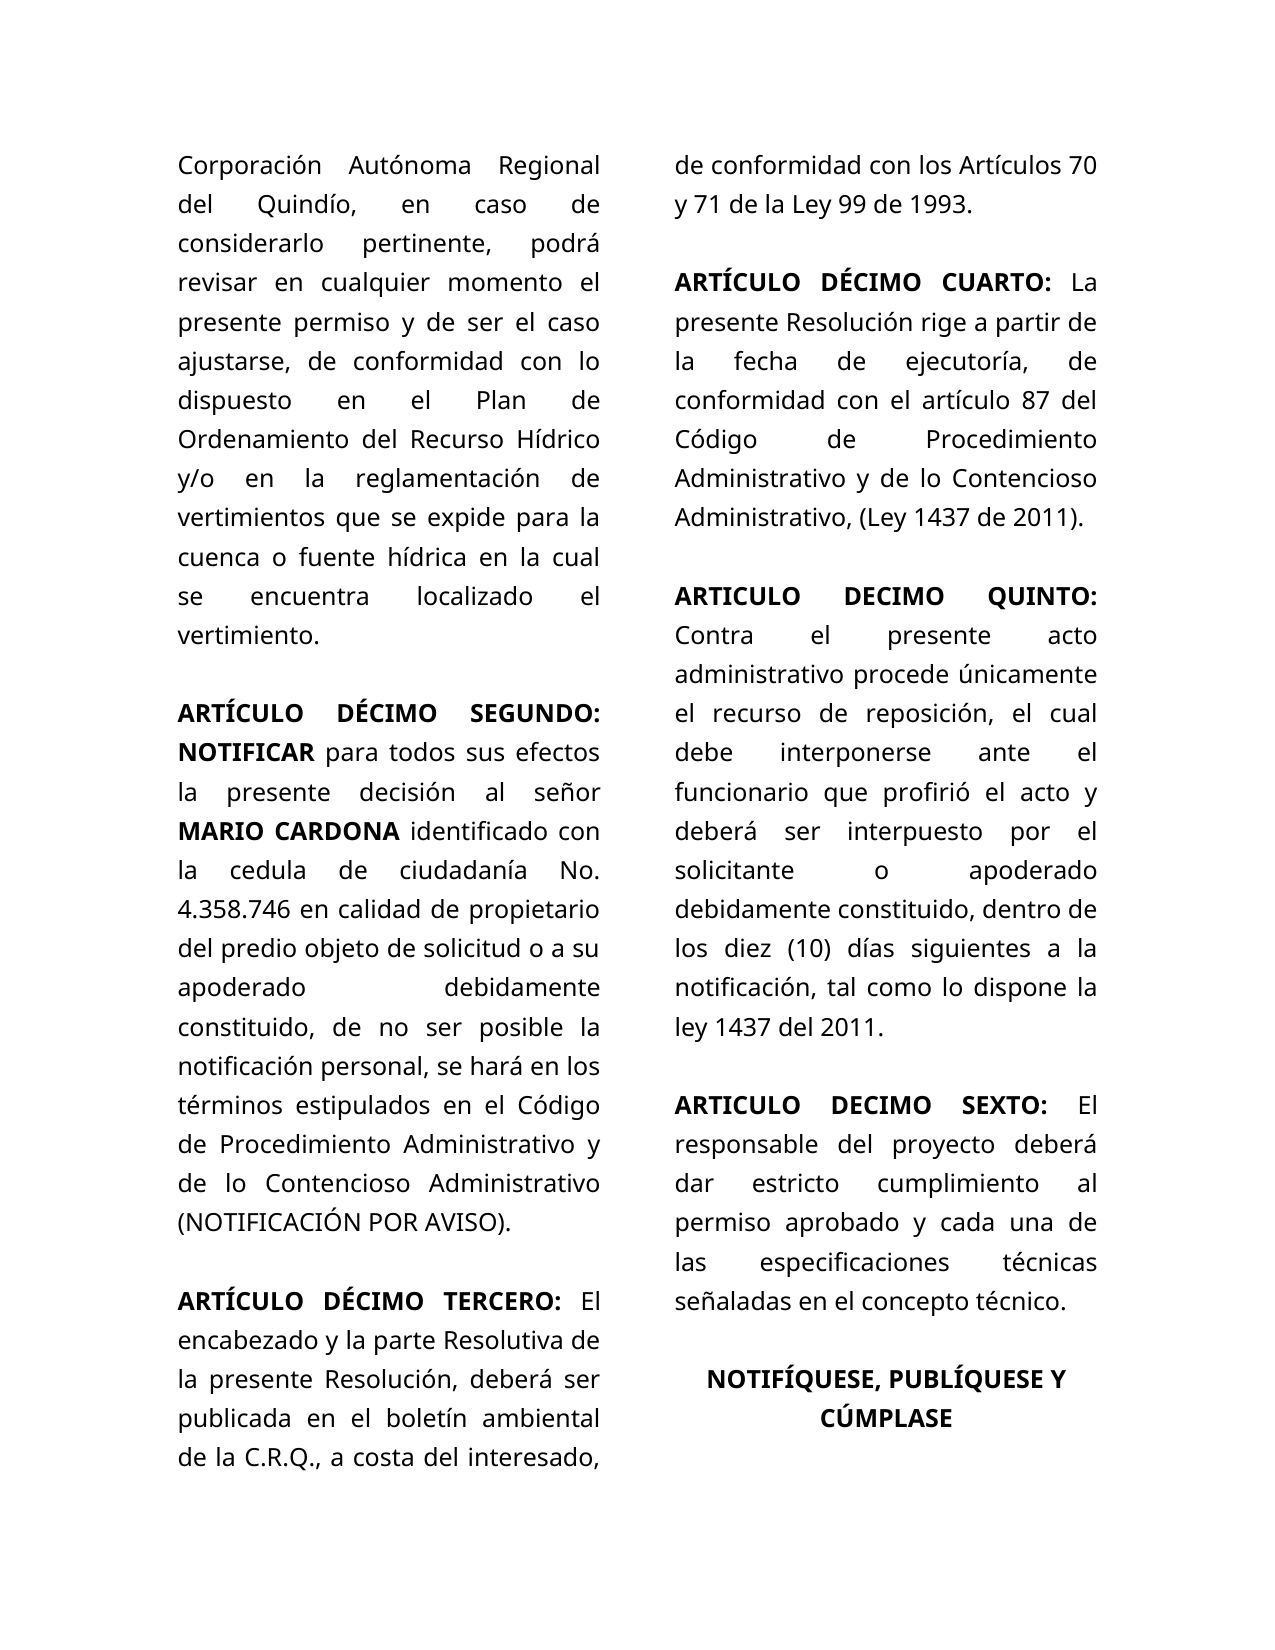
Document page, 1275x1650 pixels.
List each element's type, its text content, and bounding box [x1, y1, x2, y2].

text ARTICULO DECIMO QUINTO: Contra el presente acto administrativo procede únicamente el recurso de reposición, el cual debe interponerse ante el funcionario que profirió el acto y deberá ser interpuesto por el solicitante o apoderado debidamente constituido, dentro de los diez (10) días siguientes a la notificación, tal como lo dispone la ley 1437 del 2011. [674, 578, 1098, 1043]
text ARTÍCULO DÉCIMO TERCERO: El encabezado y la parte Resolutiva de la presente Resolución, deberá ser publicada en el boletín ambiental de la C.R.Q., a costa del interesado, de conformidad con los Artículos 70 y 71 de la Ley 99 de 1993. [177, 1283, 601, 1474]
text ARTÍCULO DÉCIMO SEGUNDO: NOTIFICAR para todos sus efectos la presente decisión al señor MARIO CARDONA identificado con la cedula de ciudadanía No. 4.358.746 en calidad de propietario del predio objeto de solicitud o a su apoderado debidamente constituido, de no ser posible la notificación personal, se hará en los términos estipulados en el Código de Procedimiento Administrativo y de lo Contencioso Administrativo (NOTIFICACIÓN POR AVISO). [177, 696, 601, 1239]
text NOTIFÍQUESE, PUBLÍQUESE Y CÚMPLASE [674, 1362, 1098, 1435]
text ARTICULO DECIMO SEXTO: El responsable del proyecto deberá dar estricto cumplimiento al permiso aprobado y cada una de las especificaciones técnicas señaladas en el concepto técnico. [674, 1088, 1098, 1317]
text ARTÍCULO DÉCIMO TERCERO: El encabezado y la parte Resolutiva de la presente Resolución, deberá ser publicada en el boletín ambiental de la C.R.Q., a costa del interesado, de conformidad con los Artículos 70 y 71 de la Ley 99 de 1993. [674, 148, 1098, 221]
text ARTÍCULO DÉCIMO CUARTO: La presente Resolución rige a partir de la fecha de ejecutoría, de conformidad con el artículo 87 del Código de Procedimiento Administrativo y de lo Contencioso Administrativo, (Ley 1437 de 2011). [674, 265, 1098, 534]
